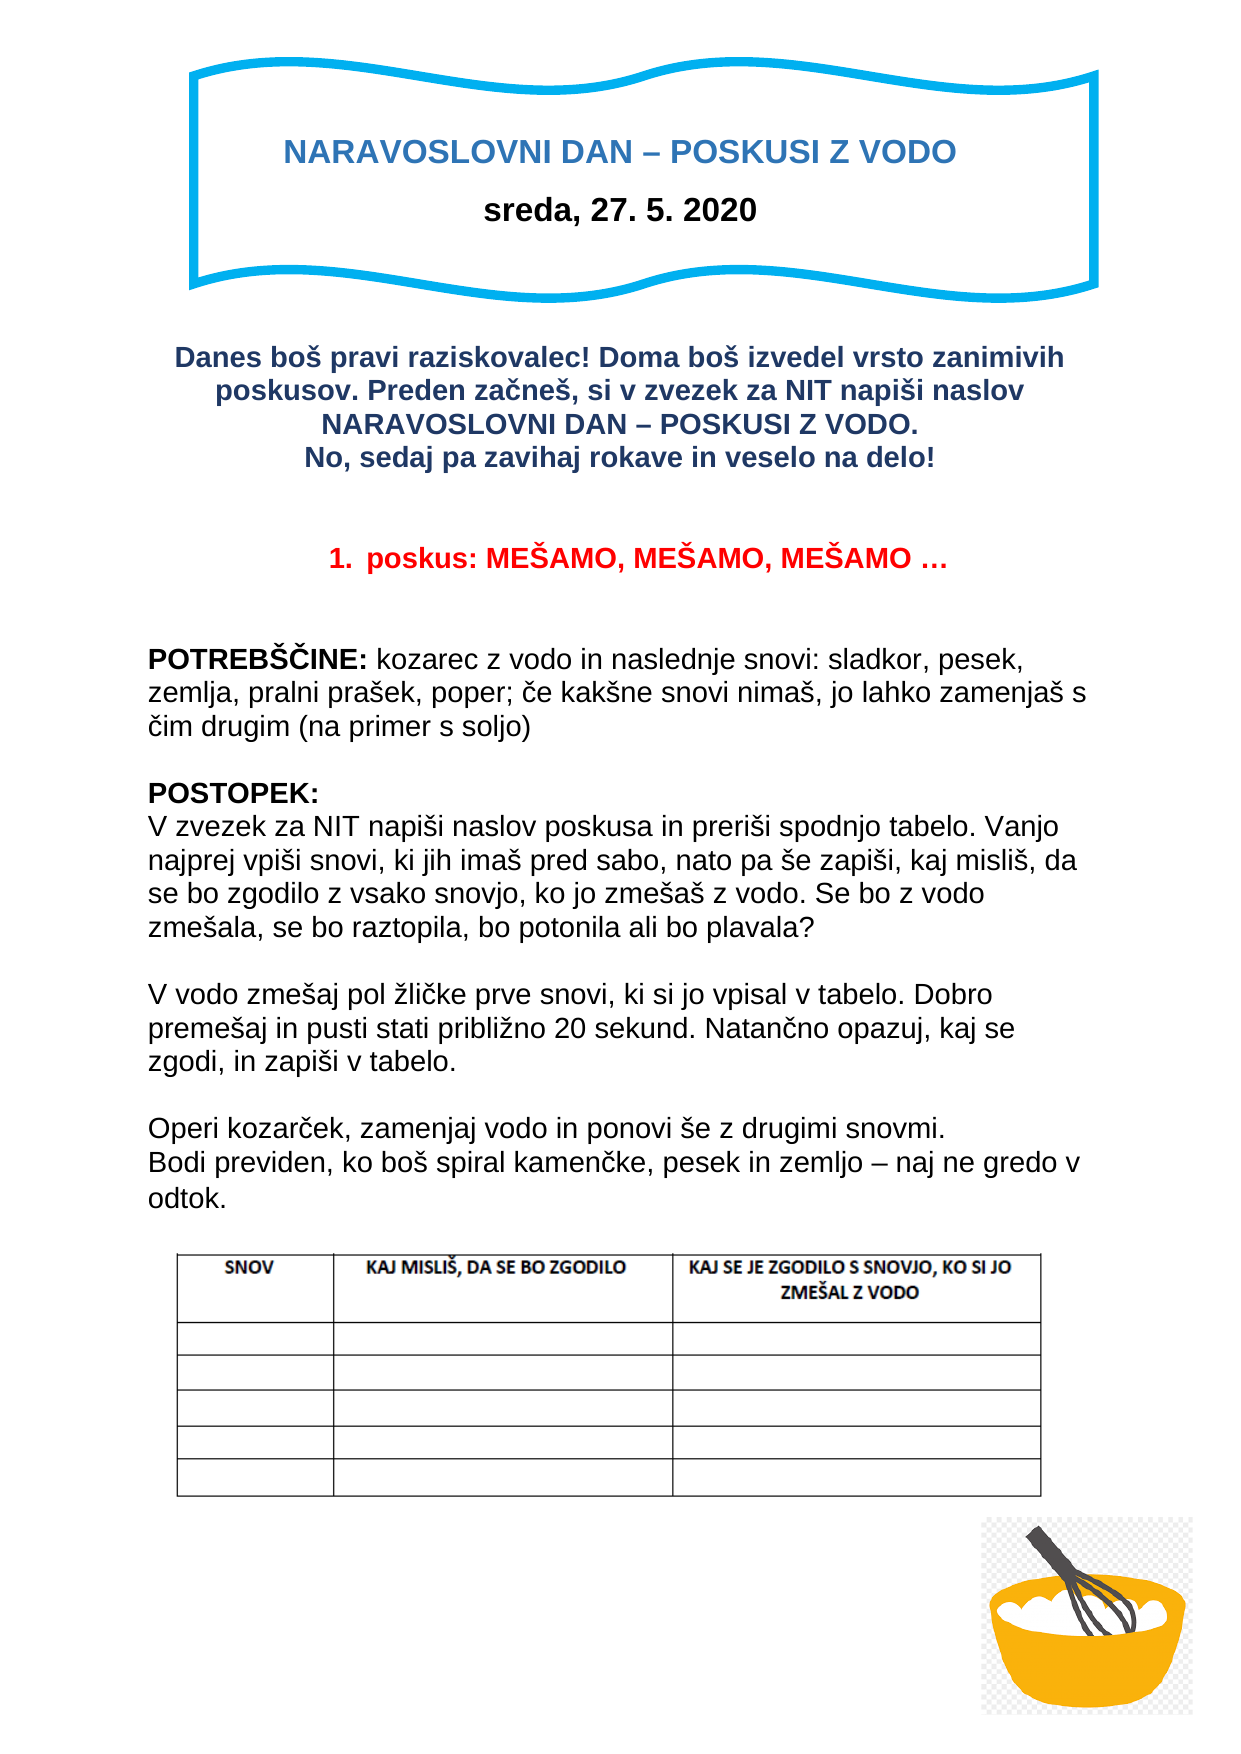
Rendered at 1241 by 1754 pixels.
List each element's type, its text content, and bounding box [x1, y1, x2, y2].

text Operi kozarček, zamenjaj vodo in ponovi še z drugimi snovmi. [148, 1111, 1093, 1145]
text V vodo zmešaj pol žličke prve snovi, ki si jo vpisal v tabelo. Dobro premešaj in pusti stati približno 20 sekund. Natančno opazuj, kaj se zgodi, in zapiši v tabelo. [148, 977, 1093, 1078]
text POTREBŠČINE: kozarec z vodo in naslednje snovi: sladkor, pesek, zemlja, pralni prašek, poper; če kakšne snovi nimaš, jo lahko zamenjaš s čim drugim (na primer s soljo) [148, 642, 1093, 742]
text V zvezek za NIT napiši naslov poskusa in preriši spodnjo tabelo. Vanjo najprej vpiši snovi, ki jih imaš pred sabo, nato pa še zapiši, kaj misliš, da se bo zgodilo z vsako snovjo, ko jo zmešaš z vodo. Se bo z vodo zmešala, se bo raztopila, bo potonila ali bo plavala? [148, 809, 1093, 944]
text Bodi previden, ko boš spiral kamenčke, pesek in zemljo – naj ne gredo v odtok. [148, 1145, 1093, 1214]
text POSTOPEK: [148, 776, 1093, 809]
list poskus: MEŠAMO, MEŠAMO, MEŠAMO … [185, 541, 1093, 575]
picture [167, 1228, 1193, 1715]
text sreda, 27. 5. 2020 [148, 190, 1093, 228]
text Danes boš pravi raziskovalec! Doma boš izvedel vrsto zanimivih poskusov. Preden začneš, si v zvezek za NIT napiši naslov NARAVOSLOVNI DAN – POSKUSI Z VODO. [148, 340, 1093, 441]
text NARAVOSLOVNI DAN – POSKUSI Z VODO [148, 132, 1093, 170]
text No, sedaj pa zavihaj rokave in veselo na delo! [148, 441, 1093, 474]
